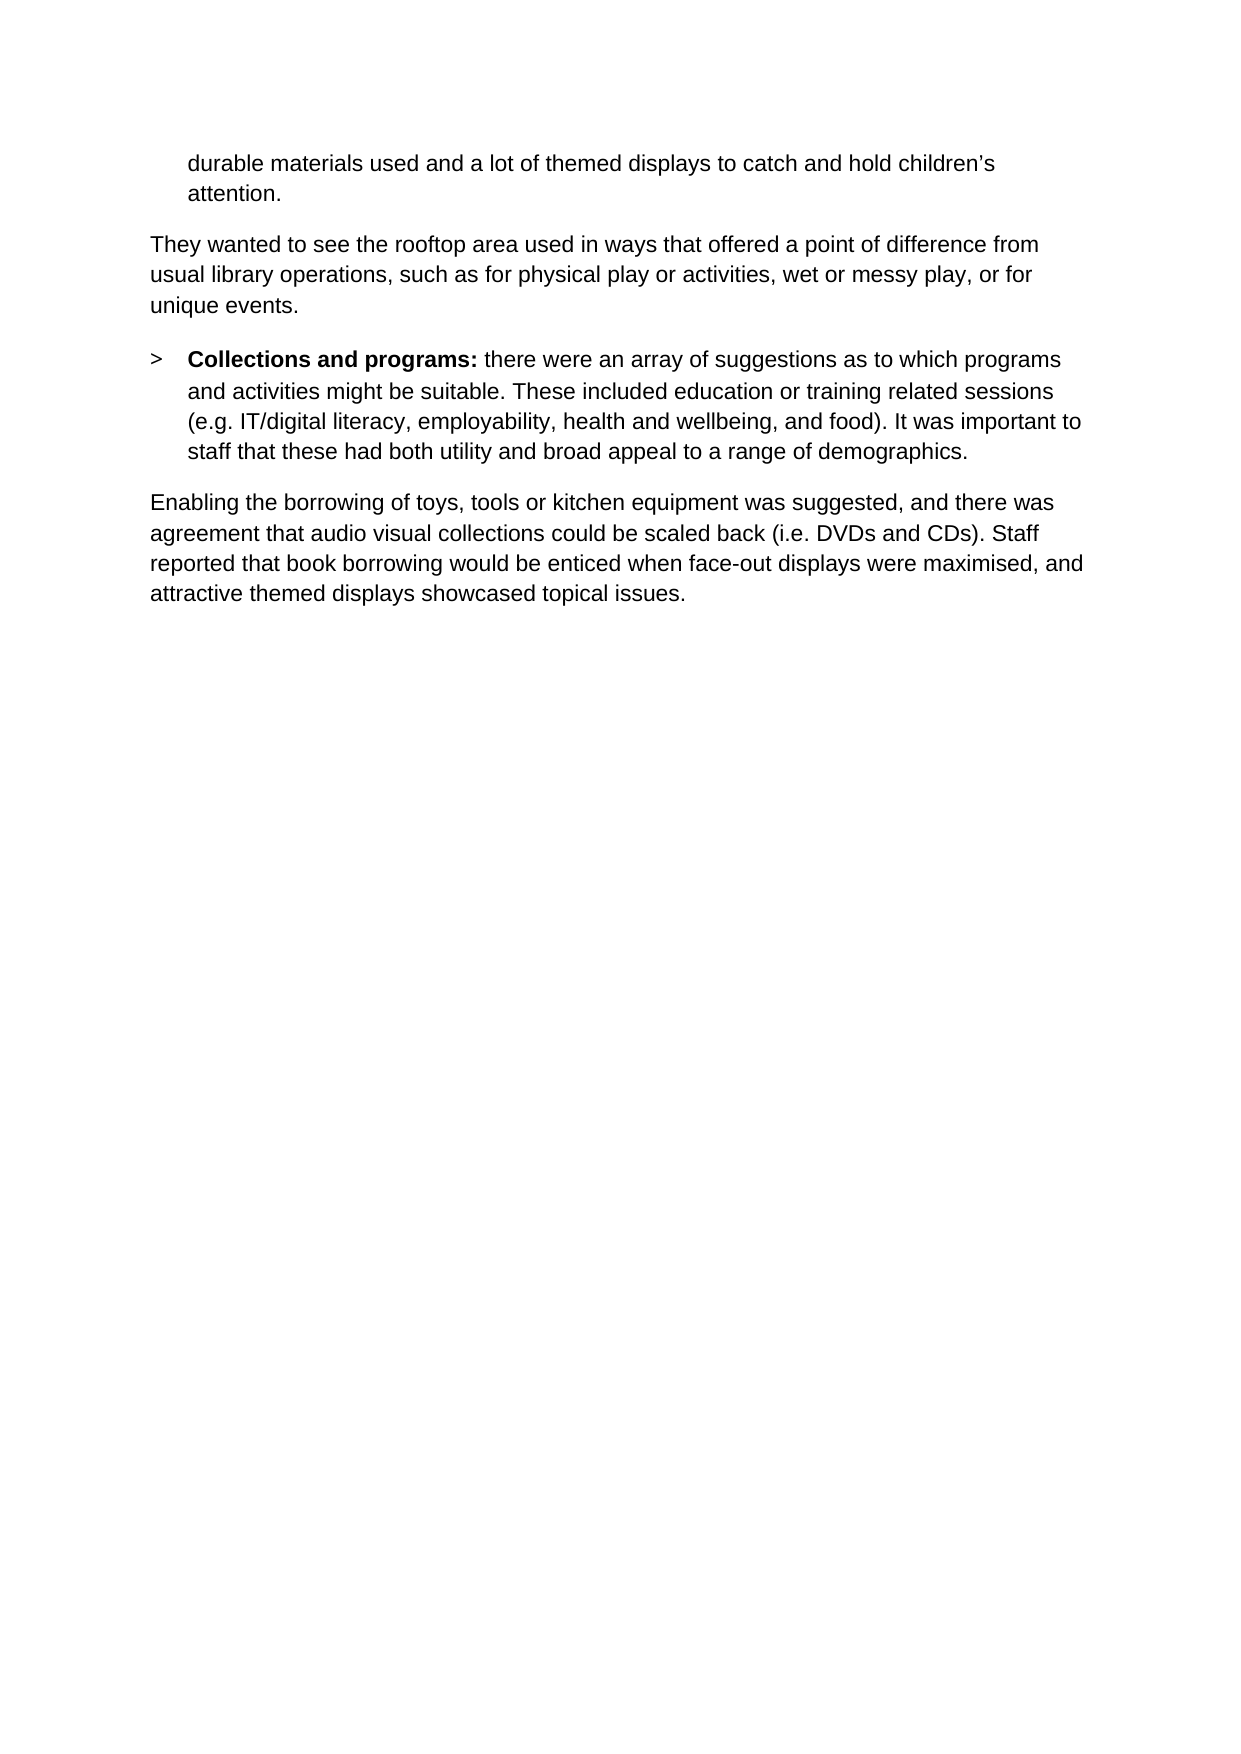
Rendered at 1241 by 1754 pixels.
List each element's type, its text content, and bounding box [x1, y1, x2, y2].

text Enabling the borrowing of toys, tools or kitchen equipment was suggested, and there was agreement that audio visual collections could be scaled back (i.e. DVDs and CDs). Staff reported that book borrowing would be enticed when face-out displays were maximised, and attractive themed displays showcased topical issues. [150, 489, 1090, 606]
list Collections and programs: there were an array of suggestions as to which programs and activities might be suitable. These included education or training related sessions (e.g. IT/digital literacy, employability, health and wellbeing, and food). It was important to staff that these had both utility and broad appeal to a range of demographics. [150, 343, 1090, 464]
text They wanted to see the rooftop area used in ways that offered a point of difference from usual library operations, such as for physical play or activities, wet or messy play, or for unique events. [150, 231, 1090, 318]
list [150, 150, 1090, 207]
